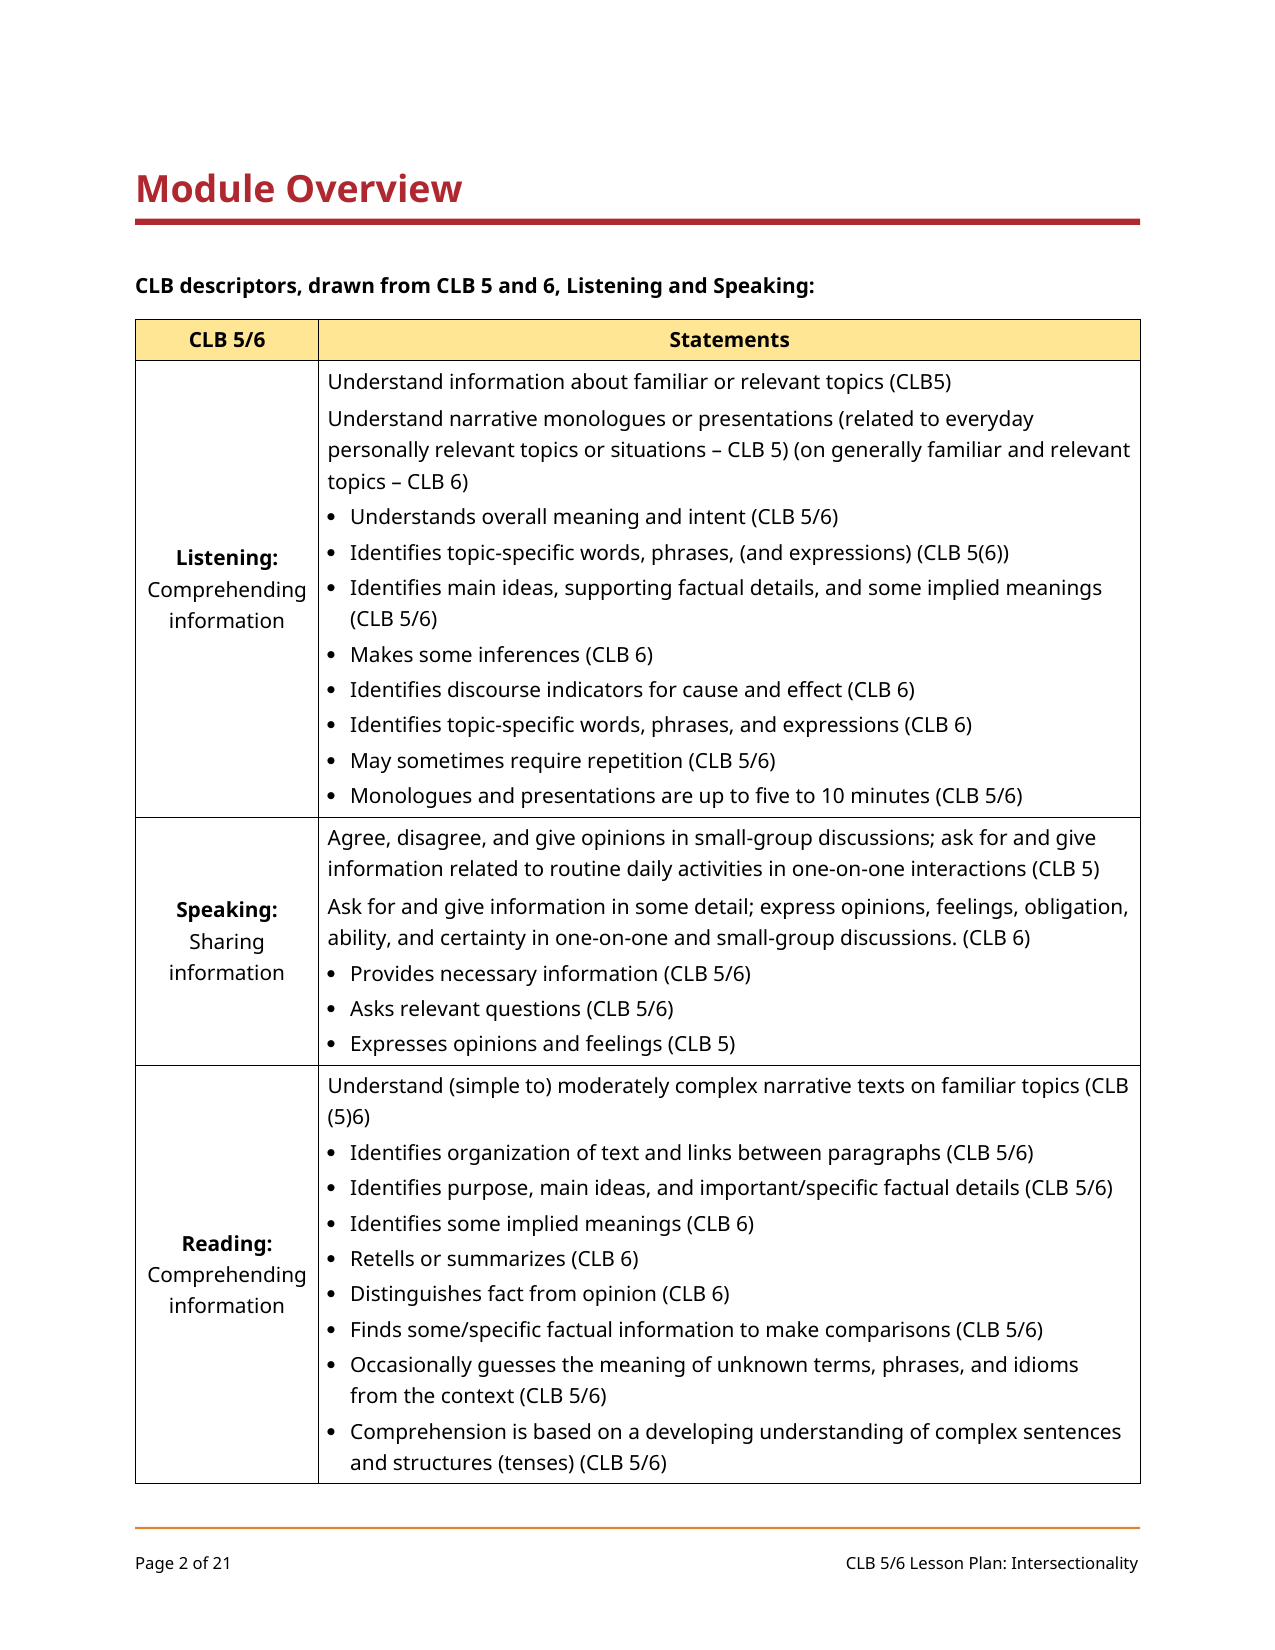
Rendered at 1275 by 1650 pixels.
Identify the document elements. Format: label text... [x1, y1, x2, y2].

table_cell Speaking: Sharing information [136, 818, 318, 1064]
table_cell Reading: Comprehending information [136, 1066, 318, 1483]
table_cell Agree, disagree, and give opinions in small-group discussions; ask for and give information related to routine daily activities in one-on-one interactions (CLB 5) Ask for and give information in some detail; express opinions, feelings, obligation, ability, and certainty in one-on-one and small-group discussions. (CLB 6) Provides necessary information (CLB 5/6) Asks relevant questions (CLB 5/6) Expresses opinions and feelings (CLB 5) [319, 818, 1140, 1064]
table_cell Understand (simple to) moderately complex narrative texts on familiar topics (CLB (5)6) Identifies organization of text and links between paragraphs (CLB 5/6) Identifies purpose, main ideas, and important/specific factual details (CLB 5/6) Identifies some implied meanings (CLB 6) Retells or summarizes (CLB 6) Distinguishes fact from opinion (CLB 6) Finds some/specific factual information to make comparisons (CLB 5/6) Occasionally guesses the meaning of unknown terms, phrases, and idioms from the context (CLB 5/6) Comprehension is based on a developing understanding of complex sentences and structures (tenses) (CLB 5/6) [319, 1066, 1140, 1483]
table_header Statements [319, 320, 1140, 360]
subtitle Module Overview [135, 162, 1140, 213]
text CLB descriptors, drawn from CLB 5 and 6, Listening and Speaking: [135, 271, 1140, 299]
table_cell Listening: Comprehending information [136, 361, 318, 816]
table_header CLB 5/6 [136, 320, 318, 360]
table_cell Understand information about familiar or relevant topics (CLB5) Understand narrative monologues or presentations (related to everyday personally relevant topics or situations – CLB 5) (on generally familiar and relevant topics – CLB 6) Understands overall meaning and intent (CLB 5/6) Identifies topic-specific words, phrases, (and expressions) (CLB 5(6)) Identifies main ideas, supporting factual details, and some implied meanings (CLB 5/6) Makes some inferences (CLB 6) Identifies discourse indicators for cause and effect (CLB 6) Identifies topic-specific words, phrases, and expressions (CLB 6) May sometimes require repetition (CLB 5/6) Monologues and presentations are up to five to 10 minutes (CLB 5/6) [319, 361, 1140, 816]
